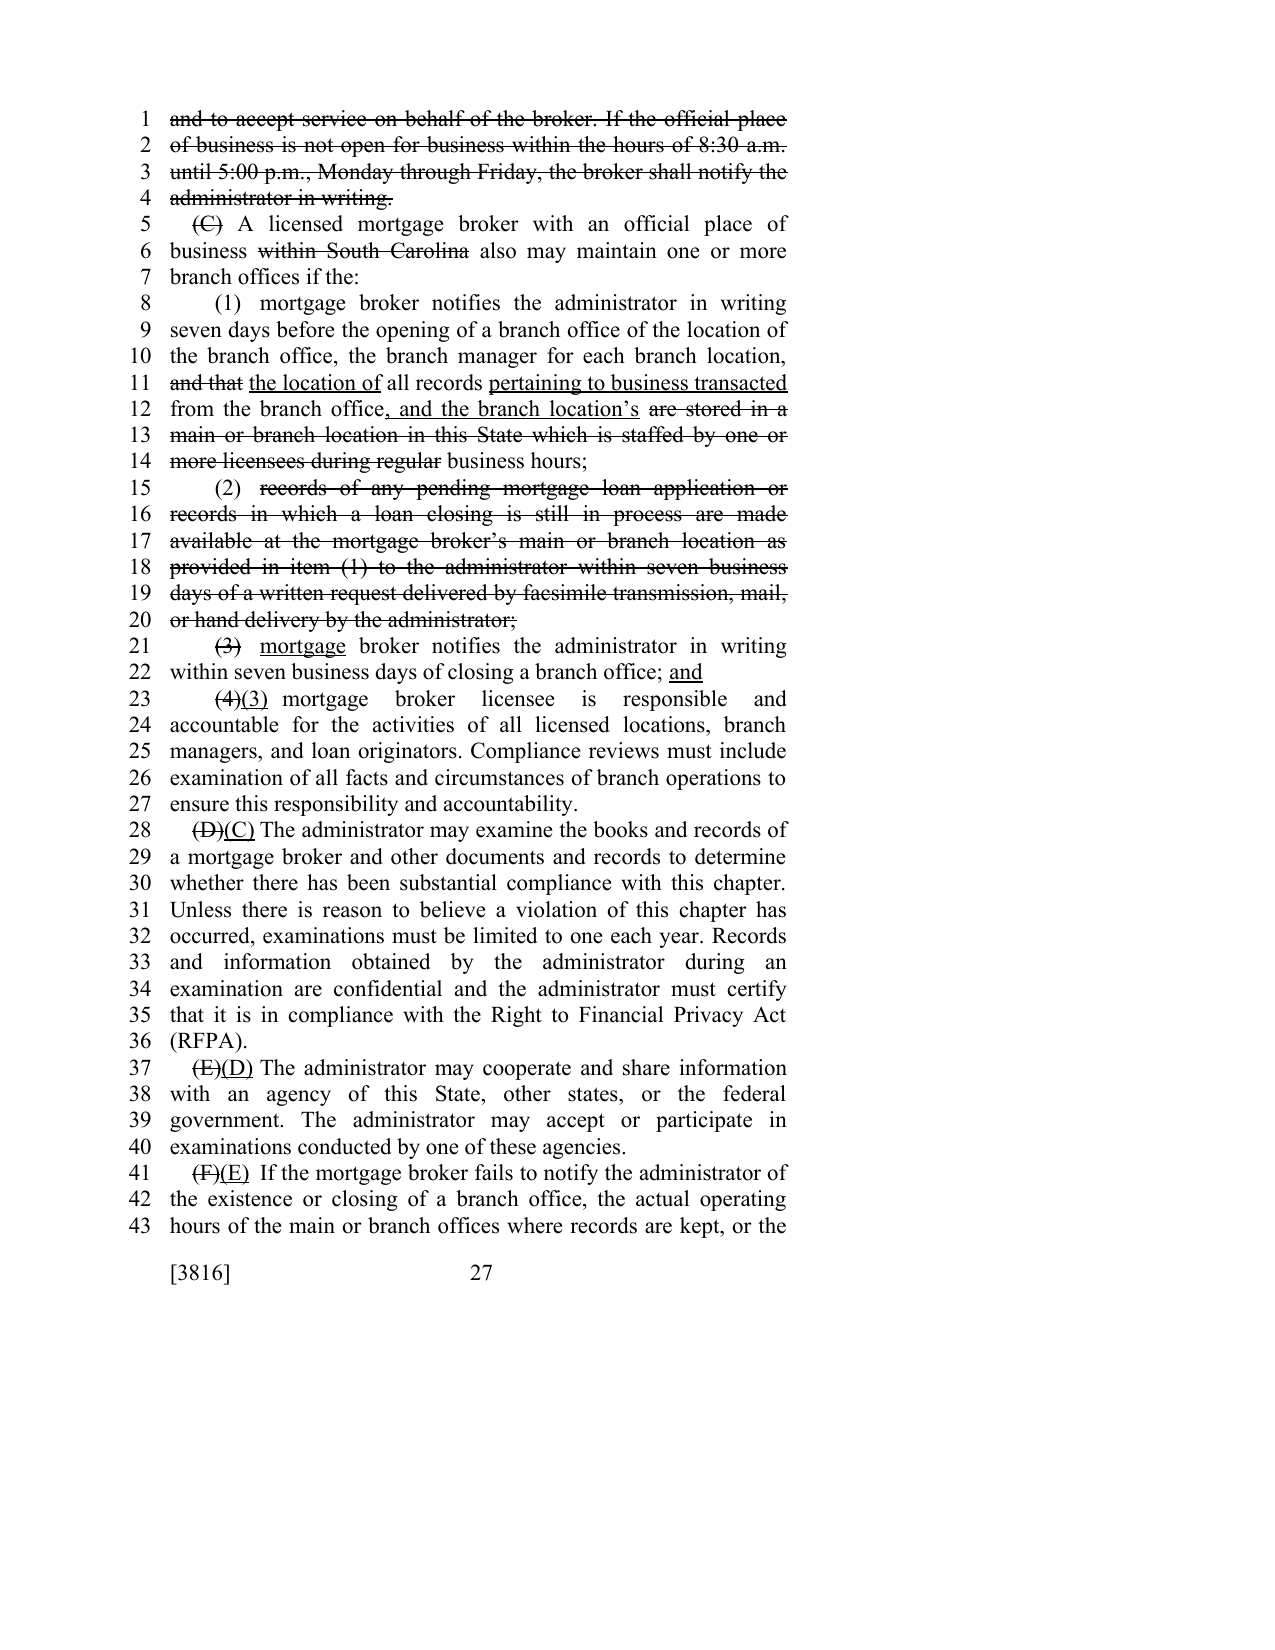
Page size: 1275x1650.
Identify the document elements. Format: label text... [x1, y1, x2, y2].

text (4)(3) mortgage broker licensee is responsible and accountable for the activities of all licensed locations, branch managers, and loan originators. Compliance reviews must include examination of all facts and circumstances of branch operations to ensure this responsibility and accountability. [169, 685, 787, 817]
text (1) mortgage broker notifies the administrator in writing seven days before the opening of a branch office of the location of the branch office, the branch manager for each branch location, and that the location of all records pertaining to business transacted from the branch office, and the branch location’s are stored in a main or branch location in this State which is staffed by one or more licensees during regular business hours; [169, 289, 787, 436]
text (E)(D) The administrator may cooperate and share information with an agency of this State, other states, or the federal government. The administrator may accept or participate in examinations conducted by one of these agencies. [169, 1054, 787, 1159]
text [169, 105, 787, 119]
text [169, 1159, 787, 1238]
text (2) records of any pending mortgage loan application or records in which a loan closing is still in process are made available at the mortgage broker’s main or branch location as provided in item (1) to the administrator within seven business days of a written request delivered by facsimile transmission, mail, or hand delivery by the administrator; [169, 595, 787, 632]
text (3) mortgage broker notifies the administrator in writing within seven business days of closing a branch office; and [169, 632, 787, 685]
text (2) records of any pending mortgage loan application or records in which a loan closing is still in process are made available at the mortgage broker’s main or branch location as provided in item (1) to the administrator within seven business days of a written request delivered by facsimile transmission, mail, or hand delivery by the administrator; [169, 474, 787, 515]
text (C) A licensed mortgage broker with an official place of business within South Carolina also may maintain one or more branch offices if the: [169, 210, 787, 289]
text (D)(C) The administrator may examine the books and records of a mortgage broker and other documents and records to determine whether there has been substantial compliance with this chapter. Unless there is reason to believe a violation of this chapter has occurred, examinations must be limited to one each year. Records and information obtained by the administrator during an examination are confidential and the administrator must certify that it is in compliance with the Right to Financial Privacy Act (RFPA). [169, 817, 787, 1054]
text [169, 120, 787, 146]
